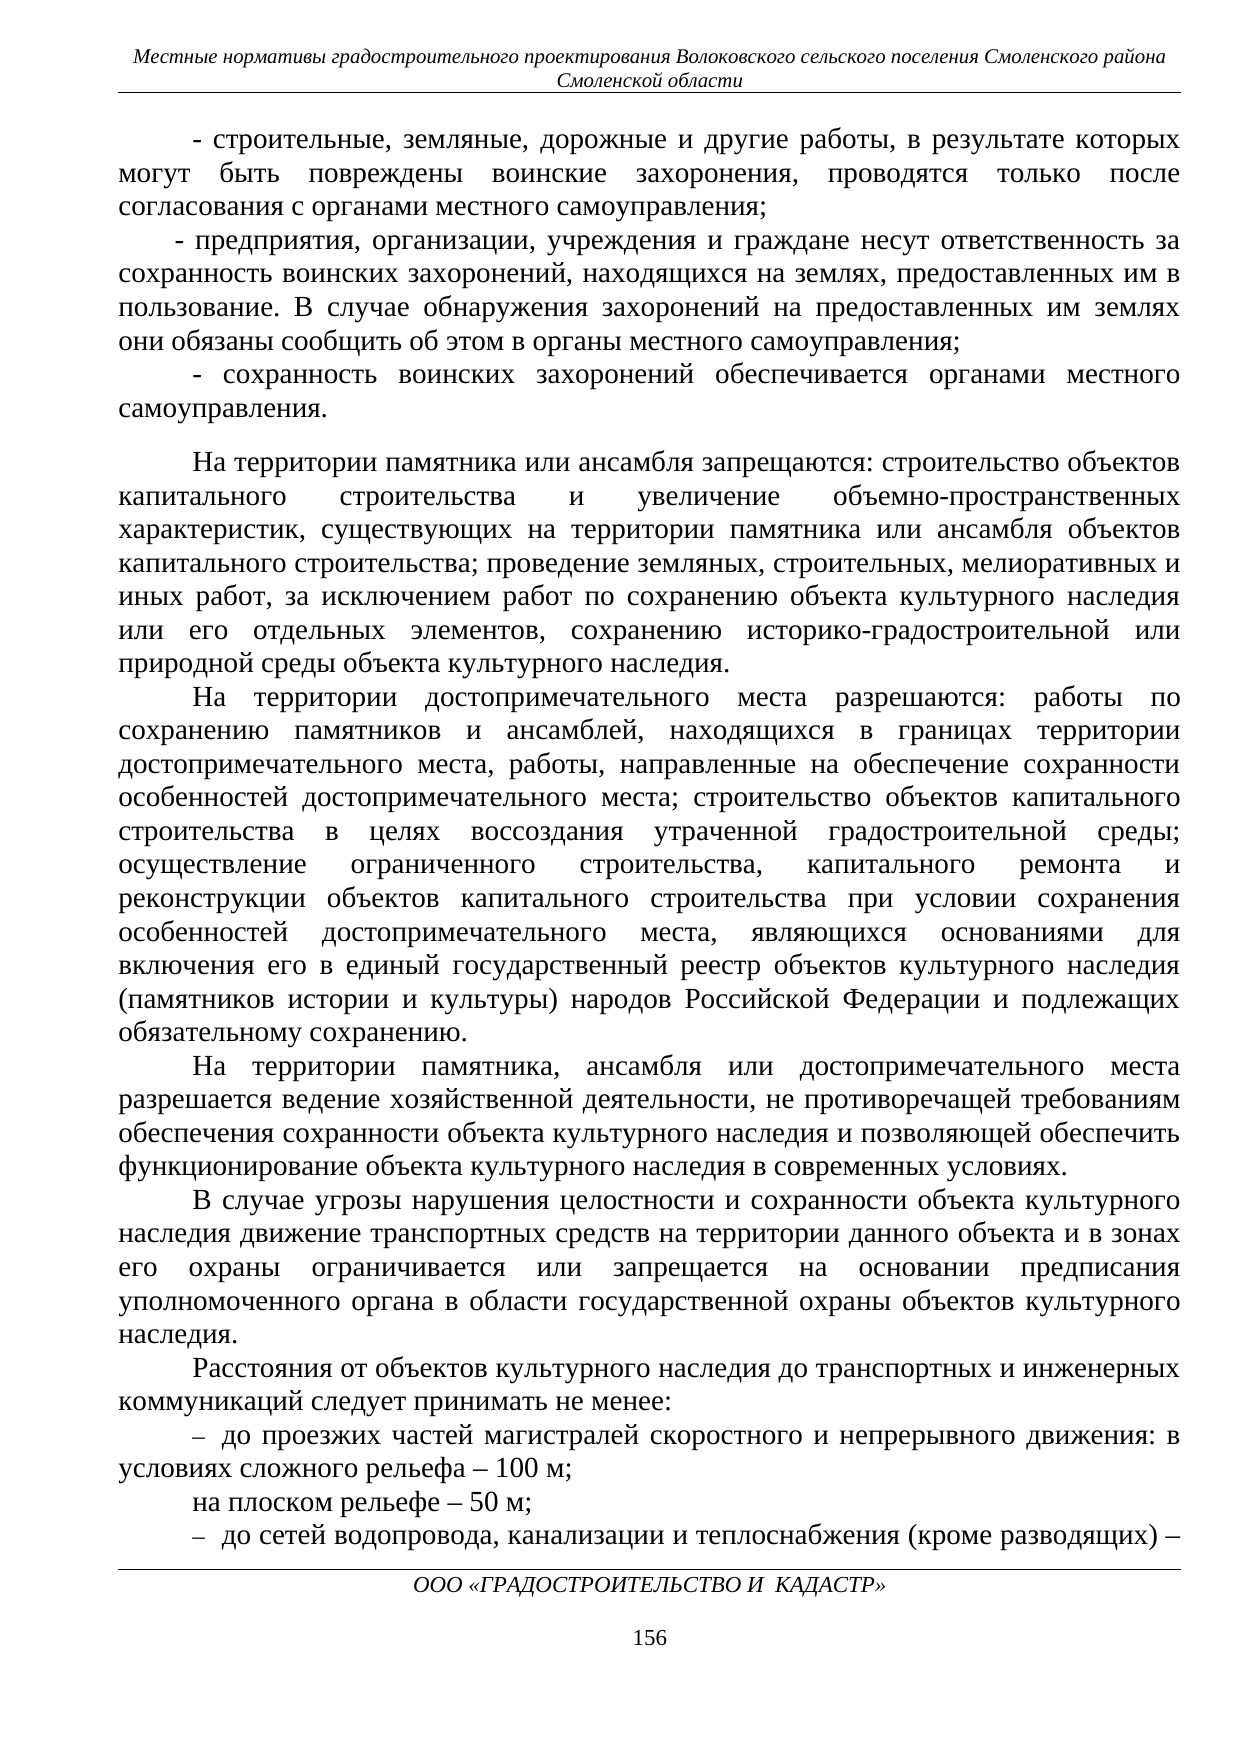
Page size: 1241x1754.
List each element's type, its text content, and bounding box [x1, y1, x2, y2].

list до проезжих частей магистралей скоростного и непрерывного движения: в условиях сложного рельефа – 100 м; [118, 1417, 1181, 1484]
text На территории памятника, ансамбля или достопримечательного места разрешается ведение хозяйственной деятельности, не противоречащей требованиям обеспечения сохранности объекта культурного наследия и позволяющей обеспечить функционирование объекта культурного наследия в современных условиях. [118, 1048, 1181, 1182]
text - строительные, земляные, дорожные и другие работы, в результате которых могут быть повреждены воинские захоронения, проводятся только после согласования с органами местного самоуправления; [118, 121, 1181, 222]
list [118, 1517, 1181, 1551]
text На территории памятника или ансамбля запрещаются: строительство объектов капитального строительства и увеличение объемно-пространственных характеристик, существующих на территории памятника или ансамбля объектов капитального строительства; проведение земляных, строительных, мелиоративных и иных работ, за исключением работ по сохранению объекта культурного наследия или его отдельных элементов, сохранению историко-градостроительной или природной среды объекта культурного наследия. [118, 444, 1181, 679]
text В случае угрозы нарушения целостности и сохранности объекта культурного наследия движение транспортных средств на территории данного объекта и в зонах его охраны ограничивается или запрещается на основании предписания уполномоченного органа в области государственной охраны объектов культурного наследия. [118, 1182, 1181, 1350]
text - сохранность воинских захоронений обеспечивается органами местного самоуправления. [118, 356, 1181, 423]
text - предприятия, организации, учреждения и граждане несут ответственность за сохранность воинских захоронений, находящихся на землях, предоставленных им в пользование. В случае обнаружения захоронений на предоставленных им землях они обязаны сообщить об этом в органы местного самоуправления; [118, 222, 1181, 356]
text На территории достопримечательного места разрешаются: работы по сохранению памятников и ансамблей, находящихся в границах территории достопримечательного места, работы, направленные на обеспечение сохранности особенностей достопримечательного места; строительство объектов капитального строительства в целях воссоздания утраченной градостроительной среды; осуществление ограниченного строительства, капитального ремонта и реконструкции объектов капитального строительства при условии сохранения особенностей достопримечательного места, являющихся основаниями для включения его в единый государственный реестр объектов культурного наследия (памятников истории и культуры) народов Российской Федерации и подлежащих обязательному сохранению. [118, 679, 1181, 1048]
text Расстояния от объектов культурного наследия до транспортных и инженерных коммуникаций следует принимать не менее: [118, 1350, 1181, 1417]
text на плоском рельефе – 50 м; [118, 1484, 1181, 1517]
